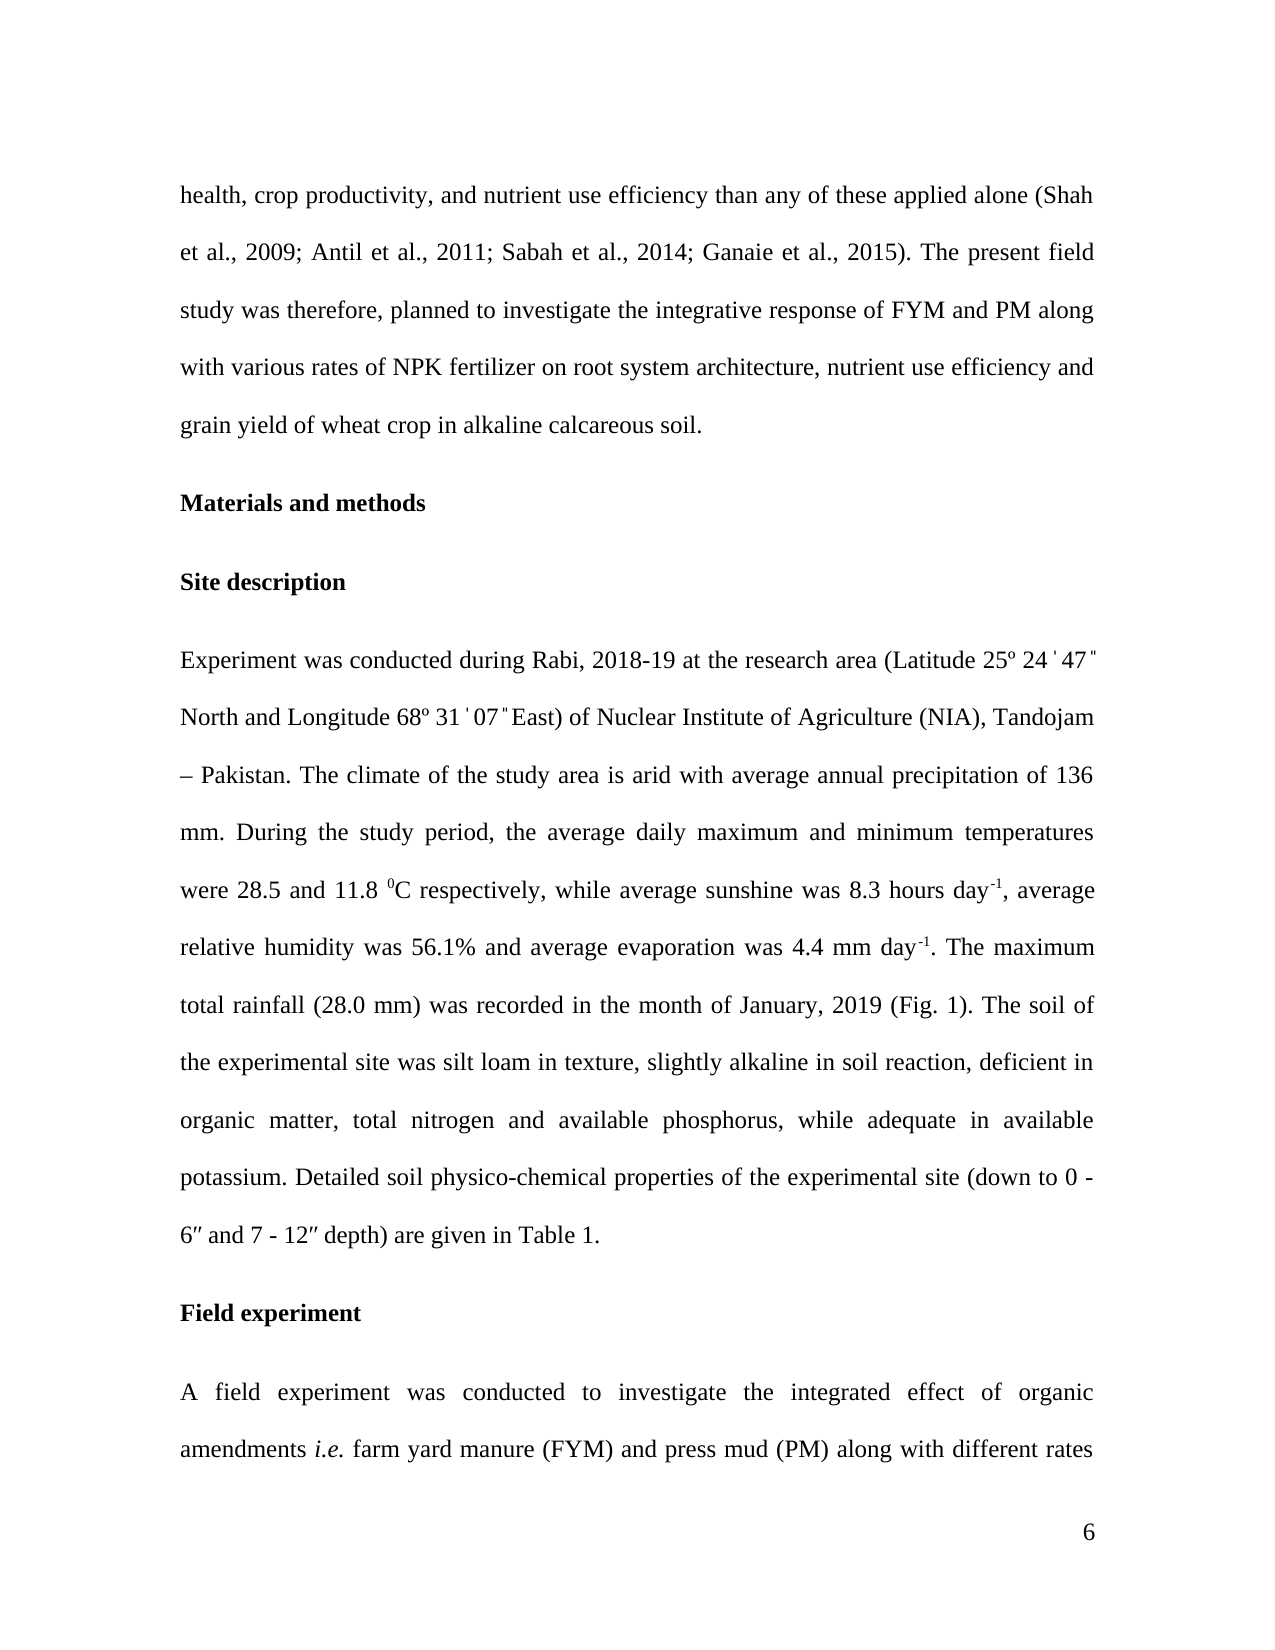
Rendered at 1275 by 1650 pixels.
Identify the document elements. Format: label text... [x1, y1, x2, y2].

text Field experiment [180, 1298, 1095, 1327]
text Experiment was conducted during Rabi, 2018-19 at the research area (Latitude 25º 24 ̍ 47 ̎ North and Longitude 68º 31 ̍ 07 ̎ East) of Nuclear Institute of Agriculture (NIA), Tandojam – Pakistan. The climate of the study area is arid with average annual precipitation of 136 mm. During the study period, the average daily maximum and minimum temperatures were 28.5 and 11.8 0C respectively, while average sunshine was 8.3 hours day-1, average relative humidity was 56.1% and average evaporation was 4.4 mm day-1. The maximum total rainfall (28.0 mm) was recorded in the month of January, 2019 (Fig. 1). The soil of the experimental site was silt loam in texture, slightly alkaline in soil reaction, deficient in organic matter, total nitrogen and available phosphorus, while adequate in available potassium. Detailed soil physico-chemical properties of the experimental site (down to 0 - 6ʺ and 7 - 12ʺ depth) are given in Table 1. [180, 645, 1095, 1249]
text Materials and methods [180, 488, 1095, 517]
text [180, 180, 1095, 439]
text Site description [180, 567, 1095, 595]
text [180, 1377, 1095, 1463]
